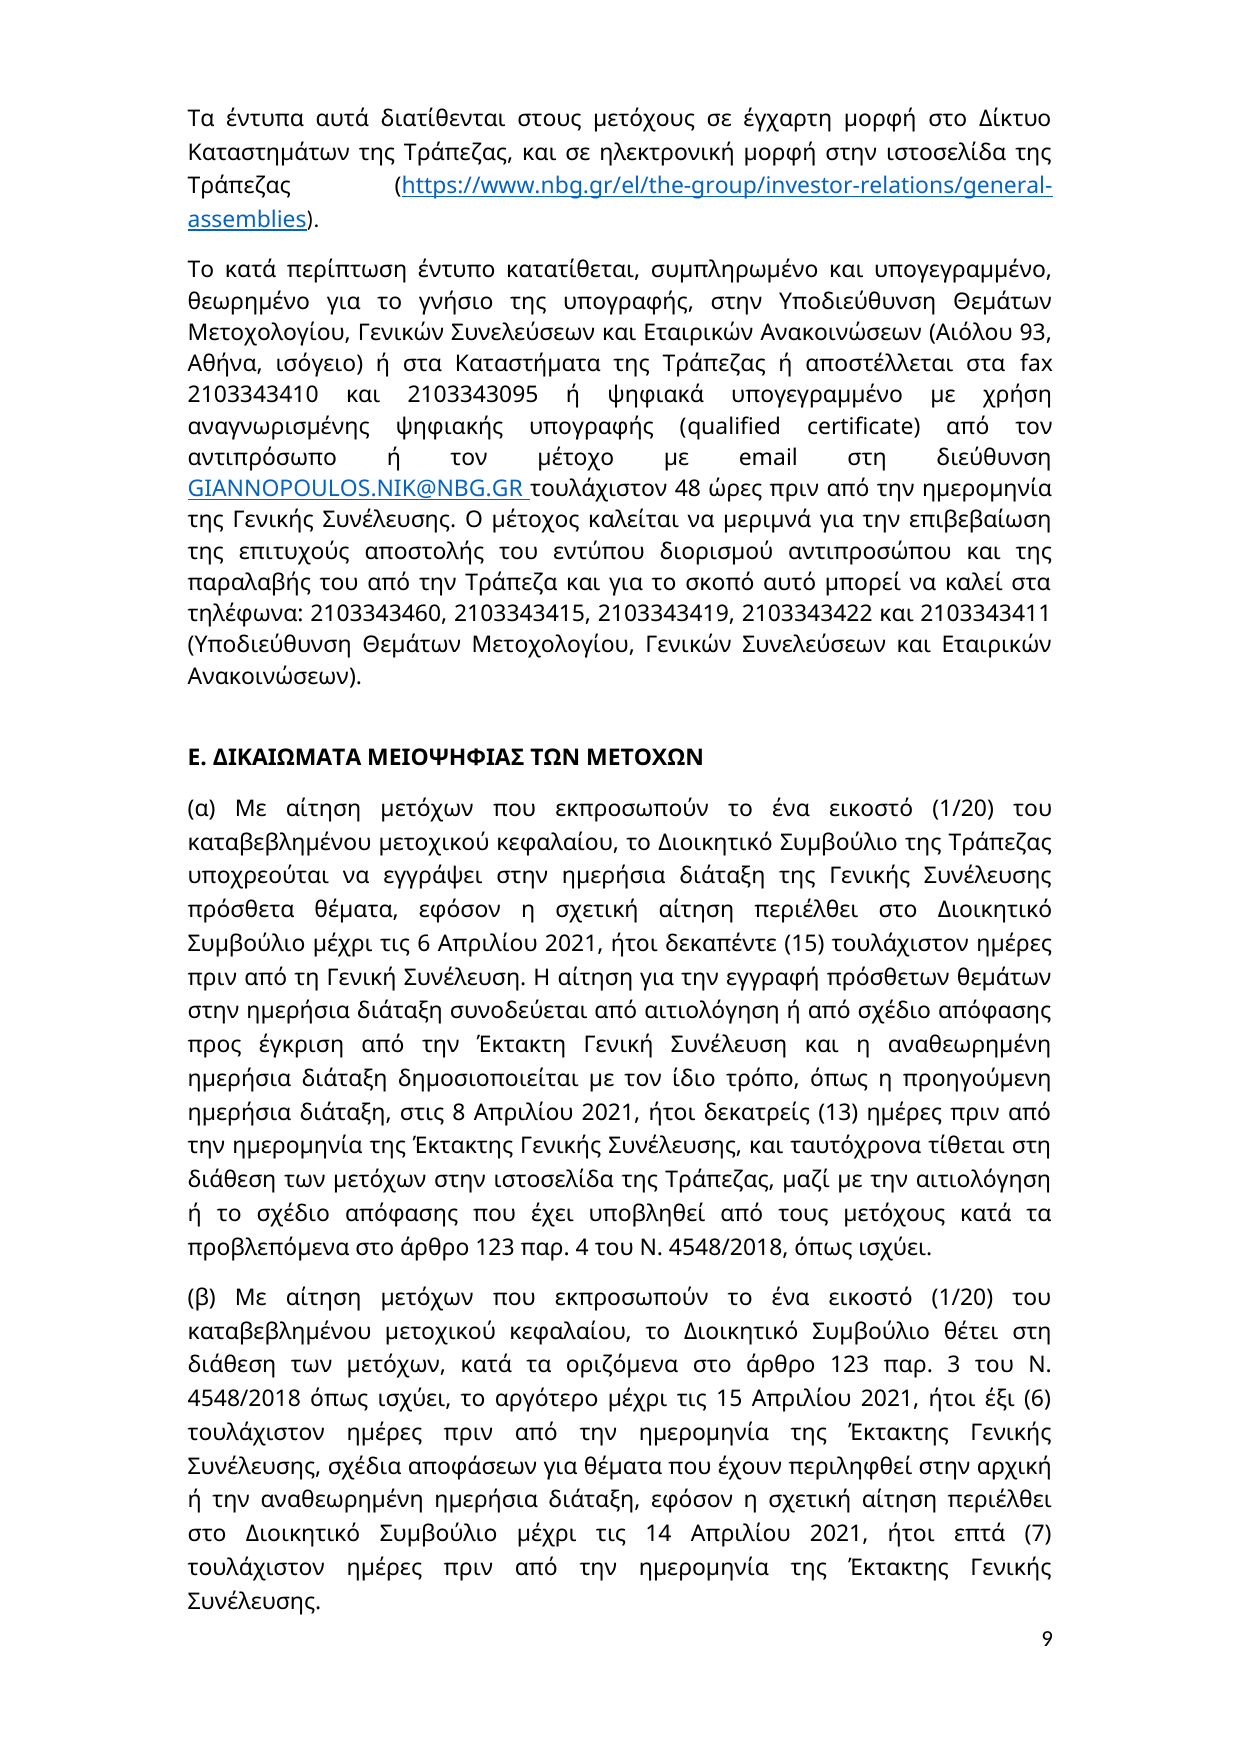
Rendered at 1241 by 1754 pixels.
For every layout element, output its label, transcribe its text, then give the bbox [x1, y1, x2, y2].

text Το κατά περίπτωση έντυπο κατατίθεται, συμπληρωμένο και υπογεγραμμένο, θεωρημένο για το γνήσιο της υπογραφής, στην Υποδιεύθυνση Θεμάτων Μετοχολογίου, Γενικών Συνελεύσεων και Εταιρικών Ανακοινώσεων (Αιόλου 93, Αθήνα, ισόγειο) ή στα Καταστήματα της Τράπεζας ή αποστέλλεται στα fax 2103343410 και 2103343095 ή ψηφιακά υπογεγραμμένο με χρήση αναγνωρισμένης ψηφιακής υπογραφής (qualified certificate) από τον αντιπρόσωπο ή τον μέτοχο με email στη διεύθυνση GIANNOPOULOS.NIK@NBG.GR τουλάχιστον 48 ώρες πριν από την ημερομηνία της Γενικής Συνέλευσης. Ο μέτοχος καλείται να μεριμνά για την επιβεβαίωση της επιτυχούς αποστολής του εντύπου διορισμού αντιπροσώπου και της παραλαβής του από την Τράπεζα και για το σκοπό αυτό μπορεί να καλεί στα τηλέφωνα: 2103343460, 2103343415, 2103343419, 2103343422 και 2103343411 (Υποδιεύθυνση Θεμάτων Μετοχολογίου, Γενικών Συνελεύσεων και Εταιρικών Ανακοινώσεων). [187, 253, 1053, 691]
text (α) Με αίτηση μετόχων που εκπροσωπούν το ένα εικοστό (1/20) του καταβεβλημένου μετοχικού κεφαλαίου, το Διοικητικό Συμβούλιο της Τράπεζας υποχρεούται να εγγράψει στην ημερήσια διάταξη της Γενικής Συνέλευσης πρόσθετα θέματα, εφόσον η σχετική αίτηση περιέλθει στο Διοικητικό Συμβούλιο μέχρι τις 6 Απριλίου 2021, ήτοι δεκαπέντε (15) τουλάχιστον ημέρες πριν από τη Γενική Συνέλευση. Η αίτηση για την εγγραφή πρόσθετων θεμάτων στην ημερήσια διάταξη συνοδεύεται από αιτιολόγηση ή από σχέδιο απόφασης προς έγκριση από την Έκτακτη Γενική Συνέλευση και η αναθεωρημένη ημερήσια διάταξη δημοσιοποιείται με τον ίδιο τρόπο, όπως η προηγούμενη ημερήσια διάταξη, στις 8 Απριλίου 2021, ήτοι δεκατρείς (13) ημέρες πριν από την ημερομηνία της Έκτακτης Γενικής Συνέλευσης, και ταυτόχρονα τίθεται στη διάθεση των μετόχων στην ιστοσελίδα της Τράπεζας, μαζί με την αιτιολόγηση ή το σχέδιο απόφασης που έχει υποβληθεί από τους μετόχους κατά τα προβλεπόμενα στο άρθρο 123 παρ. 4 του Ν. 4548/2018, όπως ισχύει. [187, 792, 1053, 1262]
text Ε. ΔΙΚΑΙΩΜΑΤΑ ΜΕΙΟΨΗΦΙΑΣ ΤΩΝ ΜΕΤΟΧΩΝ [187, 741, 1053, 773]
text Τα έντυπα αυτά διατίθενται στους μετόχους σε έγχαρτη μορφή στο Δίκτυο Καταστημάτων της Τράπεζας, και σε ηλεκτρονική μορφή στην ιστοσελίδα της Τράπεζας (https://www.nbg.gr/el/the-group/investor-relations/general-assemblies). [187, 102, 1053, 234]
text (β) Με αίτηση μετόχων που εκπροσωπούν το ένα εικοστό (1/20) του καταβεβλημένου μετοχικού κεφαλαίου, το Διοικητικό Συμβούλιο θέτει στη διάθεση των μετόχων, κατά τα οριζόμενα στο άρθρο 123 παρ. 3 του Ν. 4548/2018 όπως ισχύει, το αργότερο μέχρι τις 15 Απριλίου 2021, ήτοι έξι (6) τουλάχιστον ημέρες πριν από την ημερομηνία της Έκτακτης Γενικής Συνέλευσης, σχέδια αποφάσεων για θέματα που έχουν περιληφθεί στην αρχική ή την αναθεωρημένη ημερήσια διάταξη, εφόσον η σχετική αίτηση περιέλθει στο Διοικητικό Συμβούλιο μέχρι τις 14 Απριλίου 2021, ήτοι επτά (7) τουλάχιστον ημέρες πριν από την ημερομηνία της Έκτακτης Γενικής Συνέλευσης. [187, 1281, 1053, 1616]
